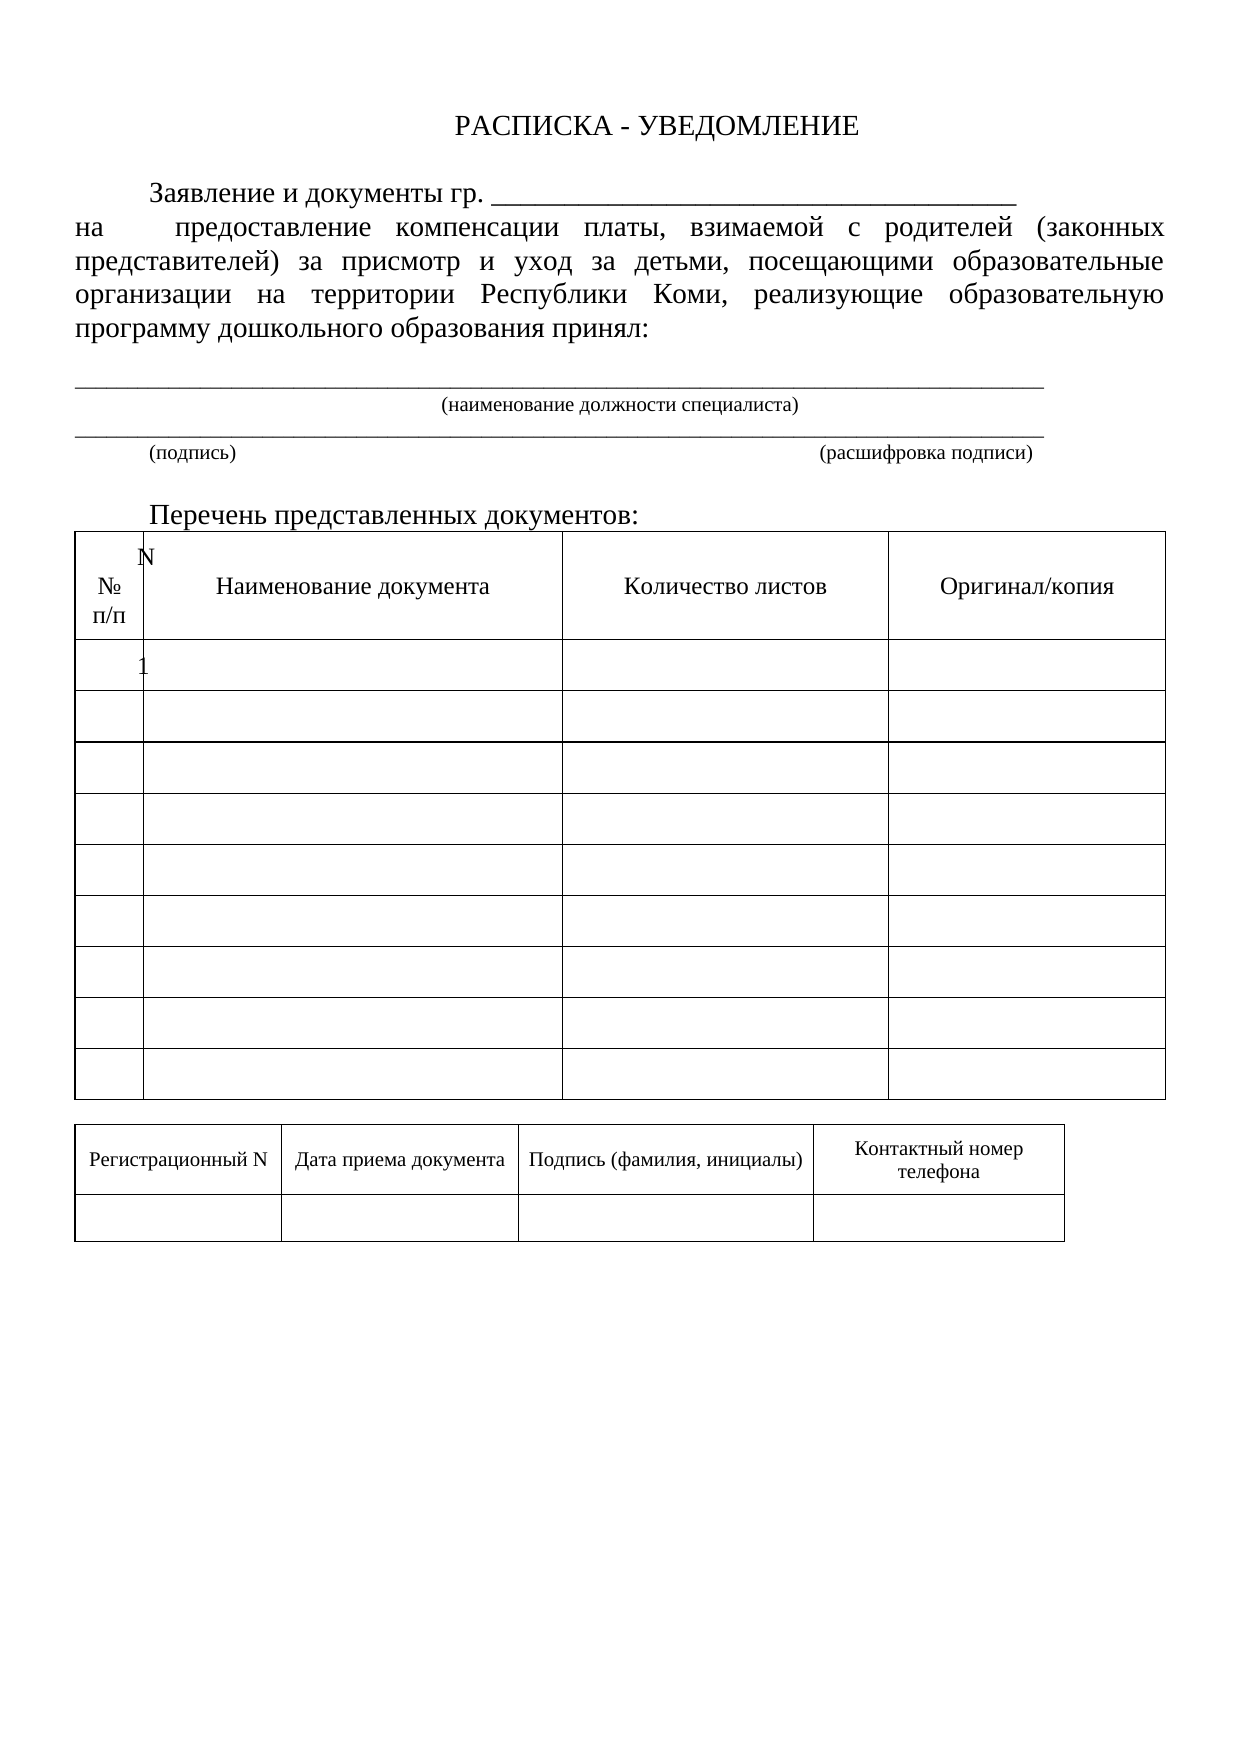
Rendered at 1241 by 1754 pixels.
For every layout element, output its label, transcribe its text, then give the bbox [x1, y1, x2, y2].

table_cell [889, 640, 1165, 690]
table_cell [889, 845, 1165, 894]
text РАСПИСКА - УВЕДОМЛЕНИЕ [75, 108, 1165, 142]
table_cell [563, 794, 888, 843]
table_cell [76, 1195, 281, 1241]
table_cell [563, 1049, 888, 1099]
table_cell [889, 691, 1165, 741]
table_cell [144, 947, 562, 997]
table_cell [144, 998, 562, 1048]
table_cell [889, 947, 1165, 997]
table_cell [563, 947, 888, 997]
table_cell [76, 845, 143, 894]
text _____________________________________________________________________________________________ [75, 367, 1165, 391]
table_cell [76, 743, 143, 792]
table_header Дата приема документа [282, 1125, 518, 1194]
table_header N№ п/п [76, 532, 143, 639]
table_cell [76, 794, 143, 843]
text (наименование должности специалиста) [75, 391, 1165, 416]
table_header Наименование документа [144, 532, 562, 639]
table_header Подпись (фамилия, инициалы) [519, 1125, 813, 1194]
table_cell [144, 896, 562, 946]
table_cell [563, 896, 888, 946]
table_cell [144, 640, 562, 690]
table_cell [76, 896, 143, 946]
table_cell [144, 794, 562, 843]
table_cell [889, 1049, 1165, 1099]
table_cell [76, 1049, 143, 1099]
table_cell [889, 794, 1165, 843]
table_cell [814, 1195, 1064, 1241]
table_cell [144, 1049, 562, 1099]
table_cell [889, 743, 1165, 792]
table_cell [889, 896, 1165, 946]
table_header Количество листов [563, 532, 888, 639]
text (подпись) (расшифровка подписи) [75, 439, 1165, 464]
table_cell [144, 691, 562, 741]
text Перечень представленных документов: [75, 497, 1165, 531]
table_header Регистрационный N [76, 1125, 281, 1194]
table_header Оригинал/копия [889, 532, 1165, 639]
table_cell [144, 845, 562, 894]
table_cell 1 [76, 640, 143, 690]
text _____________________________________________________________________________________________ [75, 416, 1165, 439]
text Заявление и документы гр. ____________________________________ [75, 176, 1165, 209]
table_cell [519, 1195, 813, 1241]
table_cell [563, 845, 888, 894]
table_cell [563, 691, 888, 741]
table_cell [144, 743, 562, 792]
table_cell [563, 743, 888, 792]
table_cell [76, 998, 143, 1048]
table_cell [282, 1195, 518, 1241]
table_cell [889, 998, 1165, 1048]
table_cell [563, 640, 888, 690]
table_header Контактный номер телефона [814, 1125, 1064, 1194]
table_cell [76, 691, 143, 741]
table_cell [76, 947, 143, 997]
table_cell [563, 998, 888, 1048]
text на предоставление компенсации платы, взимаемой с родителей (законных представителей) за присмотр и уход за детьми, посещающими образовательные организации на территории Республики Коми, реализующие образовательную программу дошкольного образования принял: [75, 209, 1165, 343]
